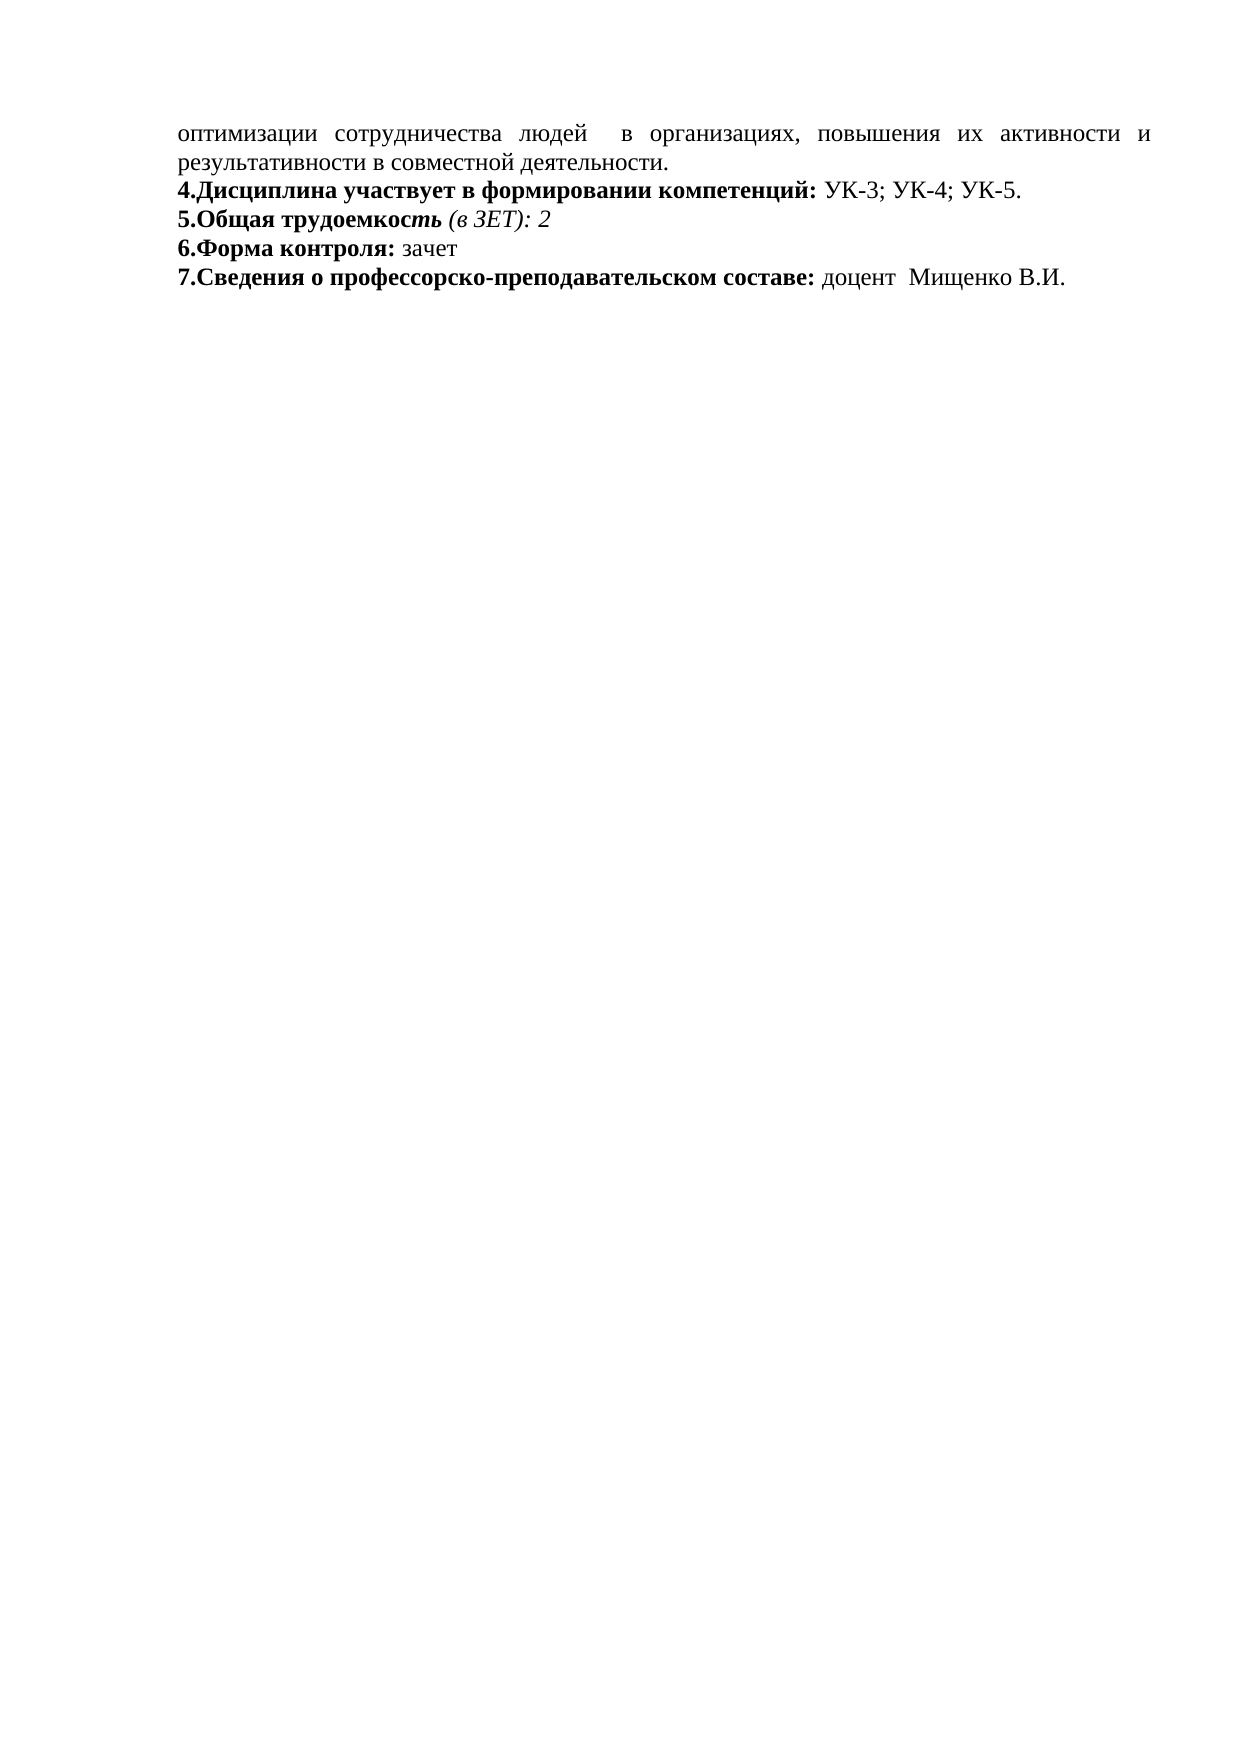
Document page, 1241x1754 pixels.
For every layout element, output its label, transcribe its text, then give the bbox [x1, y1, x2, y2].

list 5.Общая трудоемкость (в ЗЕТ): 2 [177, 204, 1152, 233]
list 7.Сведения о профессорско-преподавательском составе: доцент Мищенко В.И. [177, 262, 1152, 291]
list 6.Форма контроля: зачет [177, 233, 1152, 262]
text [177, 118, 1152, 176]
text 4.Дисциплина участвует в формировании компетенций: УК-3; УК-4; УК-5. [177, 176, 1152, 204]
